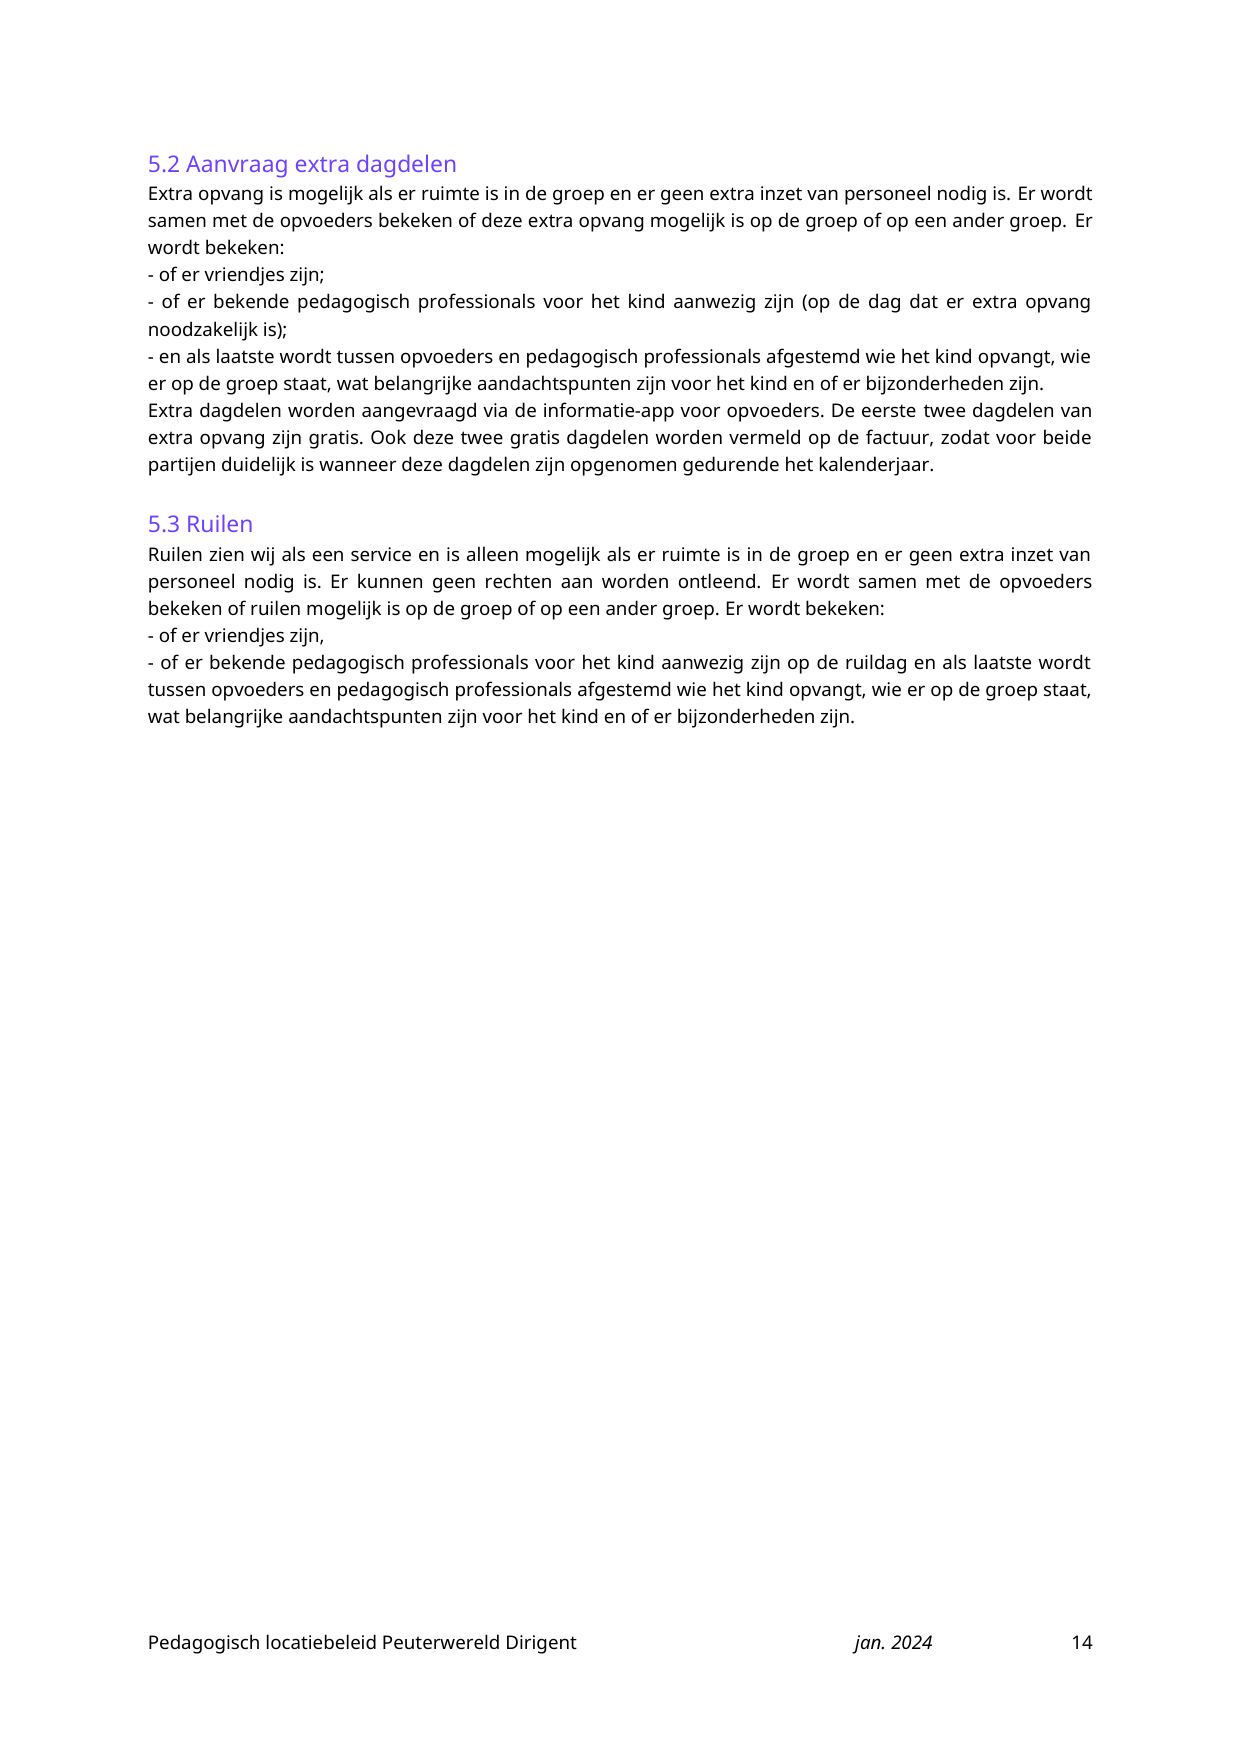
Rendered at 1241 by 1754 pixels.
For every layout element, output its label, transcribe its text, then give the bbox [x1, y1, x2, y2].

text - of er vriendjes zijn; [148, 260, 1093, 287]
subtitle 5.2 Aanvraag extra dagdelen [148, 148, 1093, 179]
text - of er bekende pedagogisch professionals voor het kind aanwezig zijn op de ruildag en als laatste wordt tussen opvoeders en pedagogisch professionals afgestemd wie het kind opvangt, wie er op de groep staat, wat belangrijke aandachtspunten zijn voor het kind en of er bijzonderheden zijn. [148, 648, 1093, 729]
text Extra dagdelen worden aangevraagd via de informatie-app voor opvoeders. De eerste twee dagdelen van extra opvang zijn gratis. Ook deze twee gratis dagdelen worden vermeld op de factuur, zodat voor beide partijen duidelijk is wanneer deze dagdelen zijn opgenomen gedurende het kalenderjaar. [148, 396, 1093, 477]
subtitle 5.3 Ruilen [148, 508, 1093, 539]
text Extra opvang is mogelijk als er ruimte is in de groep en er geen extra inzet van personeel nodig is. Er wordt samen met de opvoeders bekeken of deze extra opvang mogelijk is op de groep of op een ander groep. Er wordt bekeken: [148, 179, 1093, 260]
text - en als laatste wordt tussen opvoeders en pedagogisch professionals afgestemd wie het kind opvangt, wie er op de groep staat, wat belangrijke aandachtspunten zijn voor het kind en of er bijzonderheden zijn. [148, 341, 1093, 396]
text - of er vriendjes zijn, [148, 621, 1093, 648]
text - of er bekende pedagogisch professionals voor het kind aanwezig zijn (op de dag dat er extra opvang noodzakelijk is); [148, 287, 1093, 341]
text Ruilen zien wij als een service en is alleen mogelijk als er ruimte is in de groep en er geen extra inzet van personeel nodig is. Er kunnen geen rechten aan worden ontleend. Er wordt samen met de opvoeders bekeken of ruilen mogelijk is op de groep of op een ander groep. Er wordt bekeken: [148, 539, 1093, 621]
